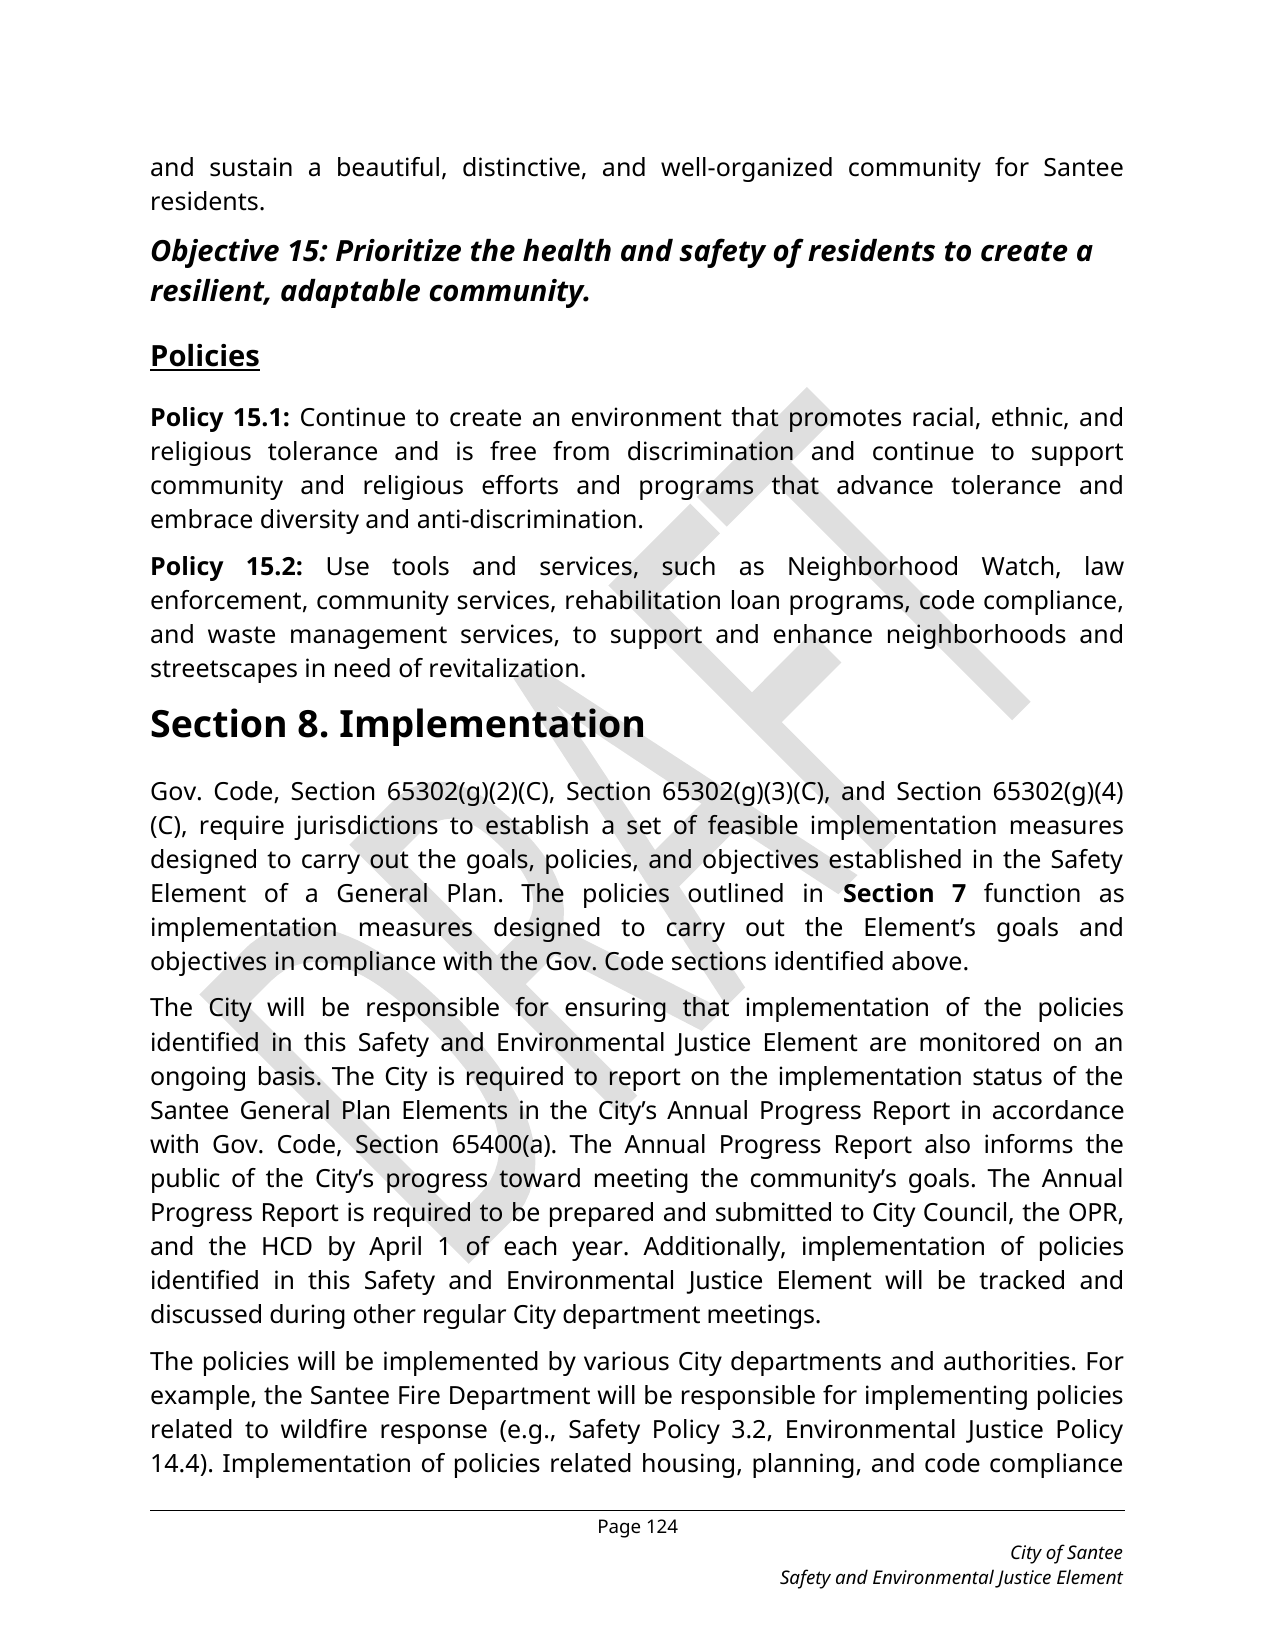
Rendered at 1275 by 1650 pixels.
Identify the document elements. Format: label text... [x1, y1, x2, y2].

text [150, 1343, 1125, 1479]
subtitle Objective 15: Prioritize the health and safety of residents to create a resilient, adaptable community. [150, 231, 1125, 310]
text Gov. Code, Section 65302(g)(2)(C), Section 65302(g)(3)(C), and Section 65302(g)(4)(C), require jurisdictions to establish a set of feasible implementation measures designed to carry out the goals, policies, and objectives established in the Safety Element of a General Plan. The policies outlined in Section 7 function as implementation measures designed to carry out the Element’s goals and objectives in compliance with the Gov. Code sections identified above. [150, 773, 1125, 978]
text Policy 15.1: Continue to create an environment that promotes racial, ethnic, and religious tolerance and is free from discrimination and continue to support community and religious efforts and programs that advance tolerance and embrace diversity and anti-discrimination. [150, 400, 1125, 536]
subtitle Policies [150, 335, 1125, 375]
text Section 8. Implementation [150, 697, 1125, 748]
text Policy 15.2: Use tools and services, such as Neighborhood Watch, law enforcement, community services, rehabilitation loan programs, code compliance, and waste management services, to support and enhance neighborhoods and streetscapes in need of revitalization. [150, 548, 1125, 685]
text The City will be responsible for ensuring that implementation of the policies identified in this Safety and Environmental Justice Element are monitored on an ongoing basis. The City is required to report on the implementation status of the Santee General Plan Elements in the City’s Annual Progress Report in accordance with Gov. Code, Section 65400(a). The Annual Progress Report also informs the public of the City’s progress toward meeting the community’s goals. The Annual Progress Report is required to be prepared and submitted to City Council, the OPR, and the HCD by April 1 of each year. Additionally, implementation of policies identified in this Safety and Environmental Justice Element will be tracked and discussed during other regular City department meetings. [150, 990, 1125, 1331]
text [150, 150, 1125, 218]
